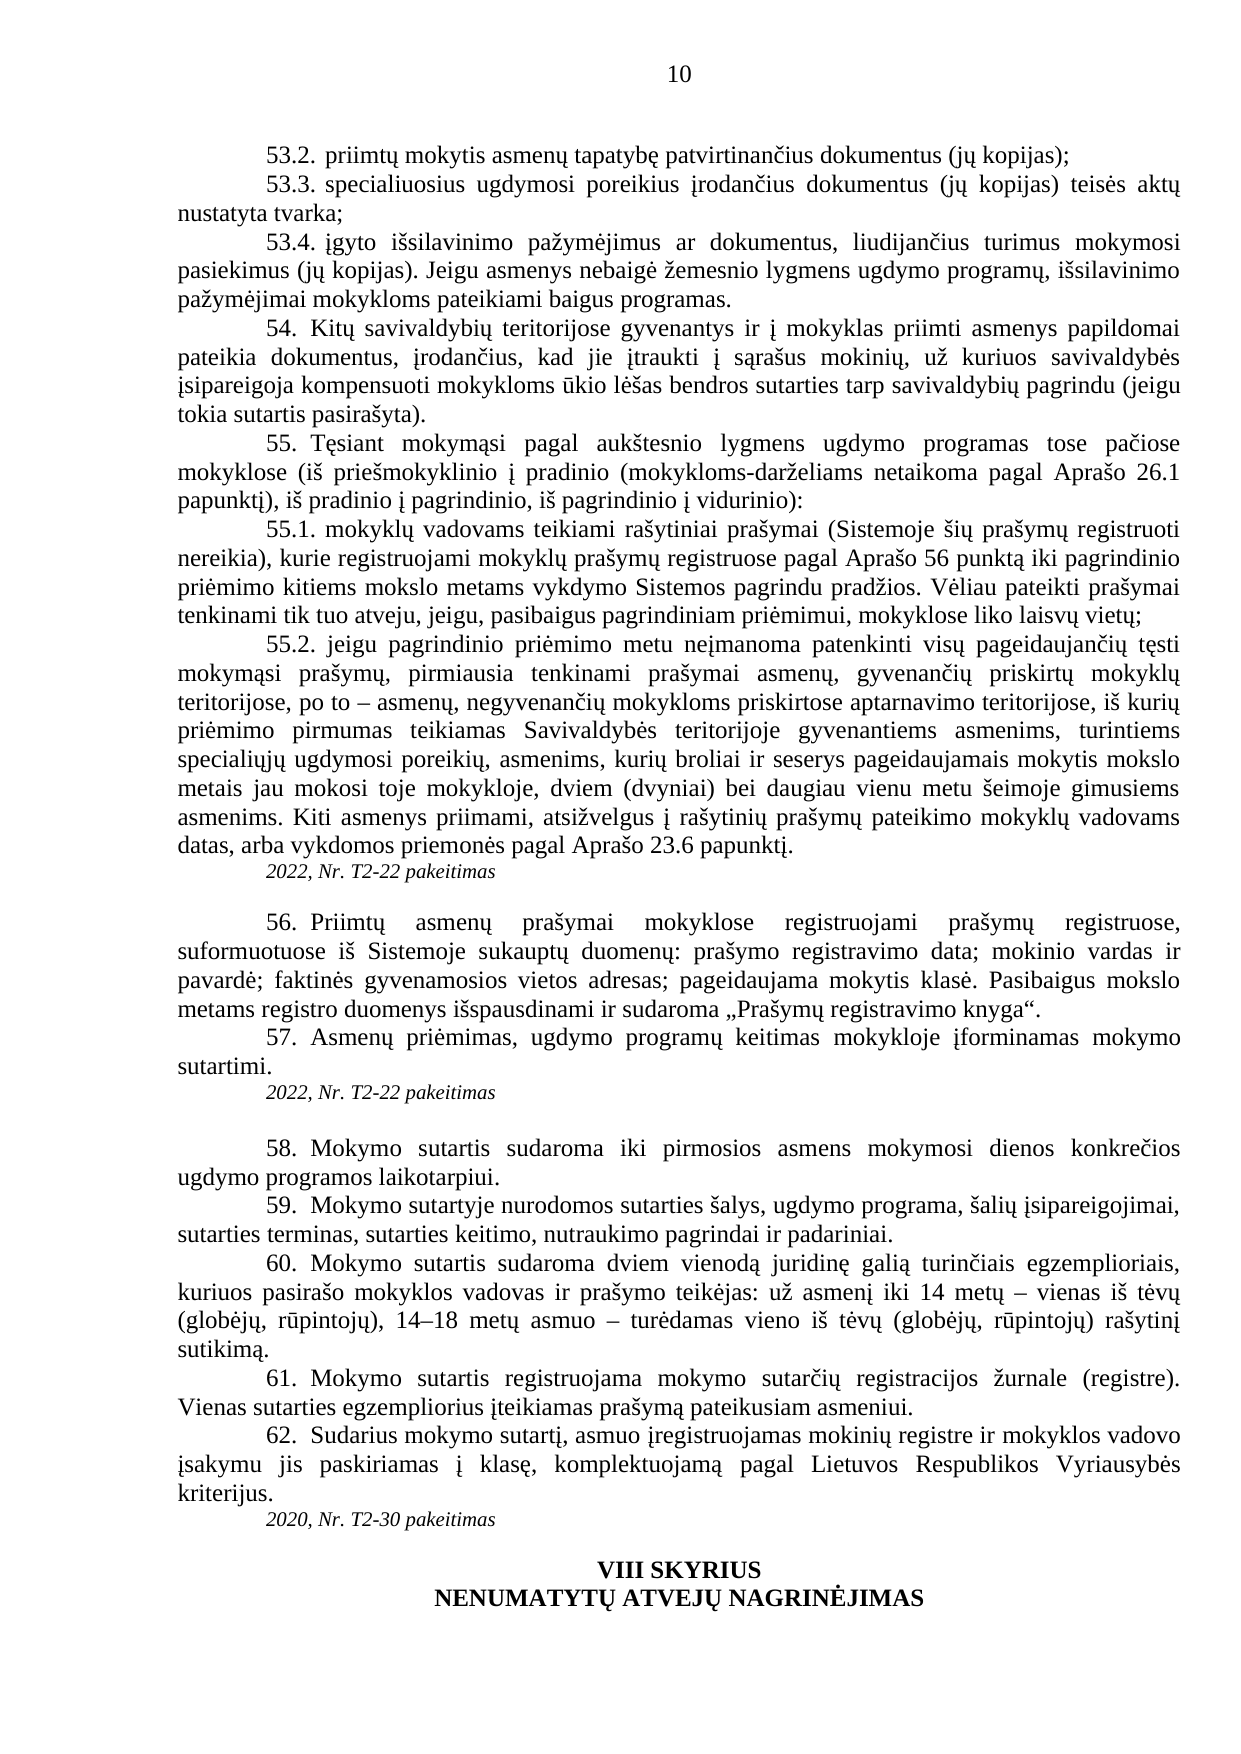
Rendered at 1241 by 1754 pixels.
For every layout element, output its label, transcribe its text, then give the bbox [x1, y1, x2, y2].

text 2022, Nr. T2-22 pakeitimas [177, 1080, 1181, 1104]
list Tęsiant mokymąsi pagal aukštesnio lygmens ugdymo programas tose pačiose mokyklose (iš priešmokyklinio į pradinio (mokykloms-darželiams netaikoma pagal Aprašo 26.1 papunktį), iš pradinio į pagrindinio, iš pagrindinio į vidurinio): [177, 428, 1181, 514]
text NENUMATYTŲ ATVEJŲ NAGRINĖJIMAS [177, 1583, 1181, 1612]
list Mokymo sutartis registruojama mokymo sutarčių registracijos žurnale (registre). Vienas sutarties egzempliorius įteikiamas prašymą pateikusiam asmeniui. [177, 1363, 1181, 1420]
list įgyto išsilavinimo pažymėjimus ar dokumentus, liudijančius turimus mokymosi pasiekimus (jų kopijas). Jeigu asmenys nebaigė žemesnio lygmens ugdymo programų, išsilavinimo pažymėjimai mokykloms pateikiami baigus programas. [177, 227, 1181, 313]
list Priimtų asmenų prašymai mokyklose registruojami prašymų registruose, suformuotuose iš Sistemoje sukauptų duomenų: prašymo registravimo data; mokinio vardas ir pavardė; faktinės gyvenamosios vietos adresas; pageidaujama mokytis klasė. Pasibaigus mokslo metams registro duomenys išspausdinami ir sudaroma „Prašymų registravimo knyga“. [177, 907, 1181, 1022]
list Kitų savivaldybių teritorijose gyvenantys ir į mokyklas priimti asmenys papildomai pateikia dokumentus, įrodančius, kad jie įtraukti į sąrašus mokinių, už kuriuos savivaldybės įsipareigoja kompensuoti mokykloms ūkio lėšas bendros sutarties tarp savivaldybių pagrindu (jeigu tokia sutartis pasirašyta). [177, 313, 1181, 428]
list Mokymo sutartis sudaroma dviem vienodą juridinę galią turinčiais egzemplioriais, kuriuos pasirašo mokyklos vadovas ir prašymo teikėjas: už asmenį iki 14 metų – vienas iš tėvų (globėjų, rūpintojų), 14–18 metų asmuo – turėdamas vieno iš tėvų (globėjų, rūpintojų) rašytinį sutikimą. [177, 1248, 1181, 1363]
list priimtų mokytis asmenų tapatybę patvirtinančius dokumentus (jų kopijas); [177, 141, 1181, 169]
list Mokymo sutartis sudaroma iki pirmosios asmens mokymosi dienos konkrečios ugdymo programos laikotarpiui. [177, 1133, 1181, 1190]
list specialiuosius ugdymosi poreikius įrodančius dokumentus (jų kopijas) teisės aktų nustatyta tvarka; [177, 169, 1181, 227]
text 55.1. mokyklų vadovams teikiami rašytiniai prašymai (Sistemoje šių prašymų registruoti nereikia), kurie registruojami mokyklų prašymų registruose pagal Aprašo 56 punktą iki pagrindinio priėmimo kitiems mokslo metams vykdymo Sistemos pagrindu pradžios. Vėliau pateikti prašymai tenkinami tik tuo atveju, jeigu, pasibaigus pagrindiniam priėmimui, mokyklose liko laisvų vietų; [177, 514, 1181, 629]
list Mokymo sutartyje nurodomos sutarties šalys, ugdymo programa, šalių įsipareigojimai, sutarties terminas, sutarties keitimo, nutraukimo pagrindai ir padariniai. [177, 1190, 1181, 1248]
list Sudarius mokymo sutartį, asmuo įregistruojamas mokinių registre ir mokyklos vadovo įsakymu jis paskiriamas į klasę, komplektuojamą pagal Lietuvos Respublikos Vyriausybės kriterijus. [177, 1420, 1181, 1507]
text 2020, Nr. T2-30 pakeitimas [177, 1507, 1181, 1531]
text VIII SKYRIUS [177, 1555, 1181, 1583]
list Asmenų priėmimas, ugdymo programų keitimas mokykloje įforminamas mokymo sutartimi. [177, 1022, 1181, 1080]
text 55.2. jeigu pagrindinio priėmimo metu neįmanoma patenkinti visų pageidaujančių tęsti mokymąsi prašymų, pirmiausia tenkinami prašymai asmenų, gyvenančių priskirtų mokyklų teritorijose, po to – asmenų, negyvenančių mokykloms priskirtose aptarnavimo teritorijose, iš kurių priėmimo pirmumas teikiamas Savivaldybės teritorijoje gyvenantiems asmenims, turintiems specialiųjų ugdymosi poreikių, asmenims, kurių broliai ir seserys pageidaujamais mokytis mokslo metais jau mokosi toje mokykloje, dviem (dvyniai) bei daugiau vienu metu šeimoje gimusiems asmenims. Kiti asmenys priimami, atsižvelgus į rašytinių prašymų pateikimo mokyklų vadovams datas, arba vykdomos priemonės pagal Aprašo 23.6 papunktį. [177, 629, 1181, 859]
text 2022, Nr. T2-22 pakeitimas [177, 859, 1181, 883]
